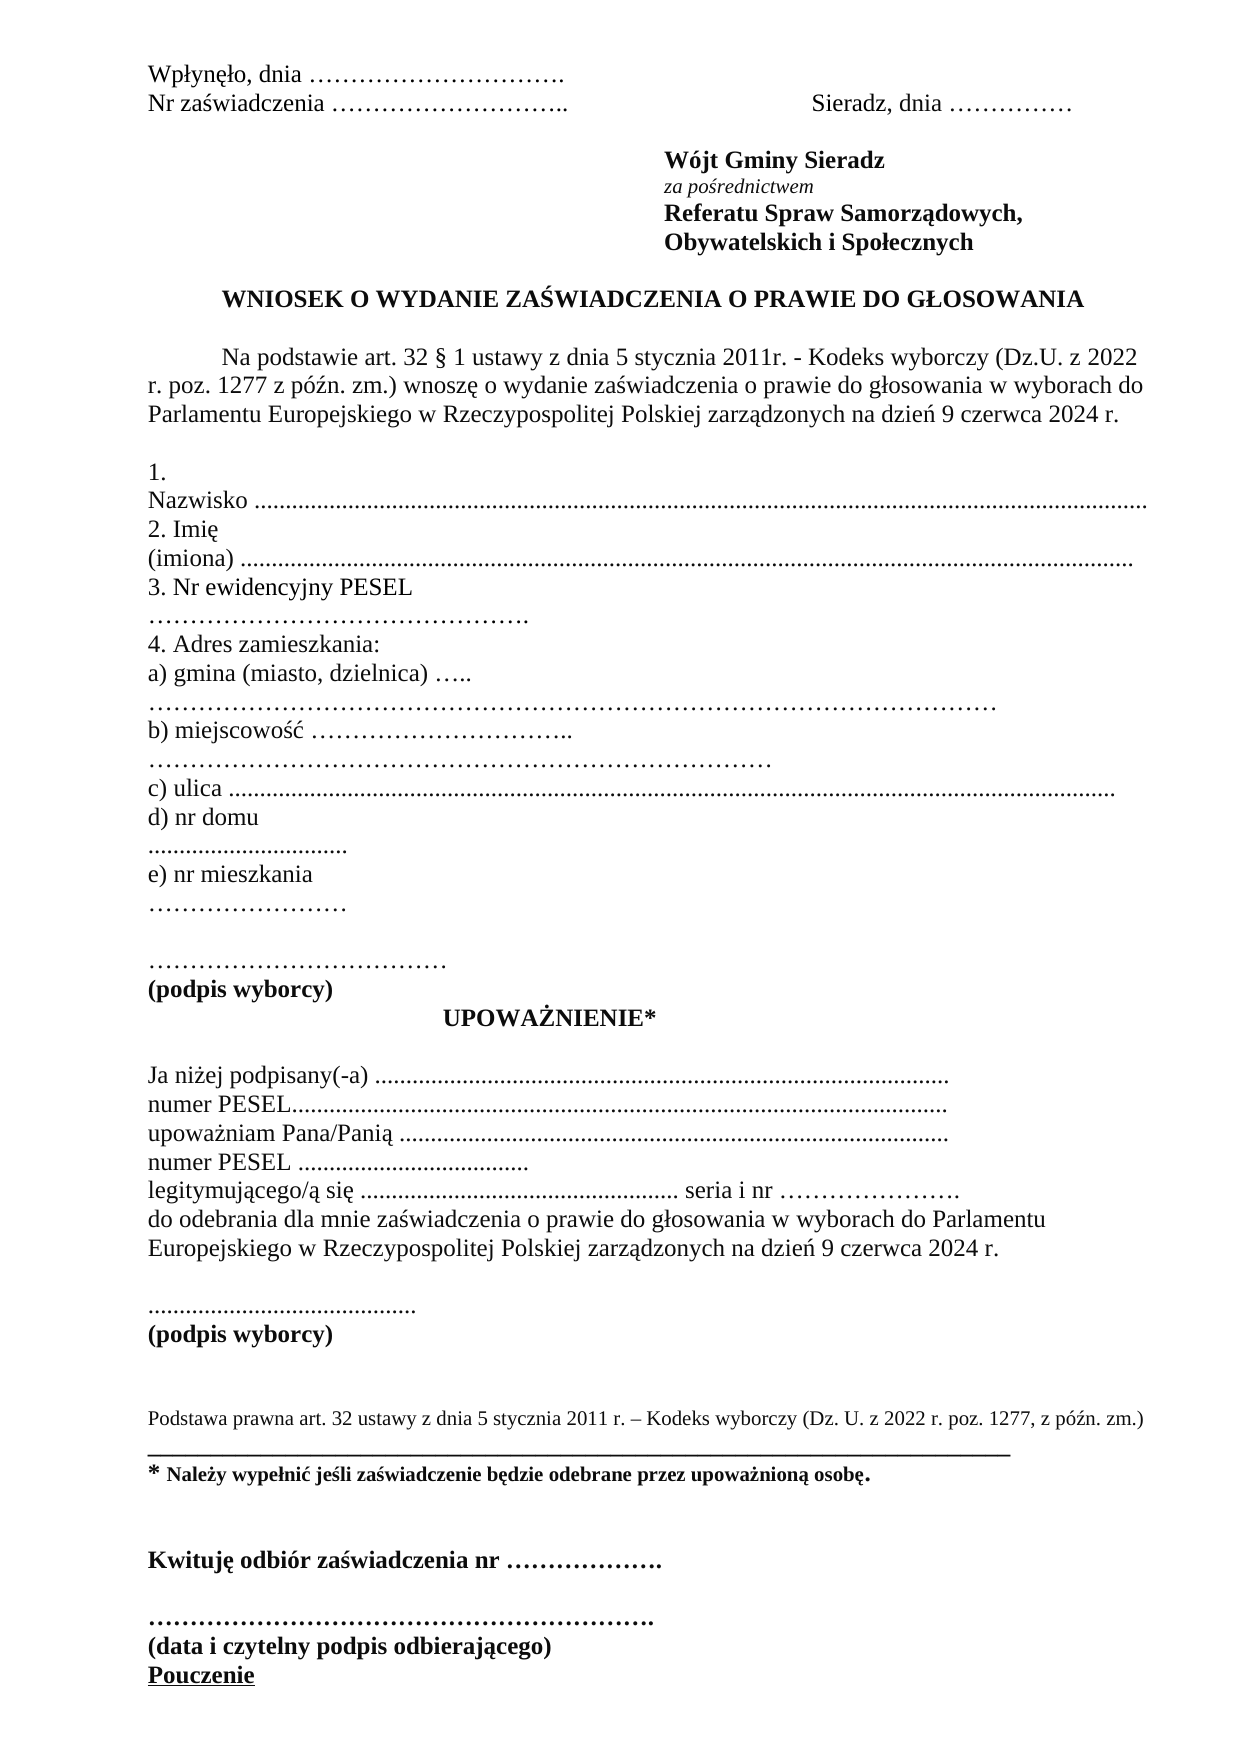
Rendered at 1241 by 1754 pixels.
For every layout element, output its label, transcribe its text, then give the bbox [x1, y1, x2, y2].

text c) ulica .............................................................................................................................................. [148, 773, 1152, 802]
text numer PESEL ..................................... [148, 1147, 1152, 1176]
text (data i czytelny podpis odbierającego) [148, 1631, 1152, 1660]
text Kwituję odbiór zaświadczenia nr ………………. [148, 1545, 1152, 1573]
text Nr zaświadczenia ……………………….. Sieradz, dnia …………… [148, 88, 1152, 117]
text 3. Nr ewidencyjny PESEL [148, 572, 1152, 601]
text Referatu Spraw Samorządowych, [590, 198, 1152, 227]
text ………………………………………. [148, 601, 1152, 629]
text do odebrania dla mnie zaświadczenia o prawie do głosowania w wyborach do Parlamentu Europejskiego w Rzeczypospolitej Polskiej zarządzonych na dzień 9 czerwca 2024 r. [148, 1204, 1152, 1262]
text WNIOSEK O WYDANIE ZAŚWIADCZENIA O PRAWIE DO GŁOSOWANIA [148, 284, 1152, 313]
text Ja niżej podpisany(-a) ............................................................................................ [148, 1061, 1152, 1089]
text 4. Adres zamieszkania: [148, 629, 1152, 658]
text Na podstawie art. 32 § 1 ustawy z dnia 5 stycznia 2011r. - Kodeks wyborczy (Dz.U. z 2022 r. poz. 1277 z późn. zm.) wnoszę o wydanie zaświadczenia o prawie do głosowania w wyborach do Parlamentu Europejskiego w Rzeczypospolitej Polskiej zarządzonych na dzień 9 czerwca 2024 r. [148, 342, 1152, 428]
text …………………… [148, 888, 1152, 917]
text Obywatelskich i Społecznych [590, 227, 1152, 256]
text 2. Imię (imiona) ............................................................................................................................................... [148, 514, 1152, 572]
text _____________________________________________________________________ [148, 1430, 1152, 1458]
text upoważniam Pana/Panią ........................................................................................ [148, 1118, 1152, 1147]
text Pouczenie [148, 1660, 1152, 1688]
text (podpis wyborcy) [148, 1319, 1152, 1348]
text b) miejscowość …………………………..………………………………………………………………… [148, 716, 1152, 773]
text e) nr mieszkania [148, 859, 1152, 888]
text ........................................... [148, 1291, 1152, 1319]
text UPOWAŻNIENIE* [369, 1003, 1152, 1032]
text legitymującego/ą się ................................................... seria i nr …………………. [148, 1176, 1152, 1204]
text (podpis wyborcy) [148, 974, 1152, 1003]
text Wójt Gminy Sieradz [590, 145, 1152, 174]
text numer PESEL......................................................................................................... [148, 1089, 1152, 1118]
text * Należy wypełnić jeśli zaświadczenie będzie odebrane przez upoważnioną osobę. [148, 1458, 1152, 1487]
text a) gmina (miasto, dzielnica) …..………………………………………………………………………………………… [148, 658, 1152, 716]
text ................................ [148, 831, 1152, 859]
text 1. Nazwisko ............................................................................................................................................... [148, 457, 1152, 514]
text d) nr domu [148, 802, 1152, 831]
text za pośrednictwem [590, 174, 1152, 198]
text Wpłynęło, dnia …………………………. [148, 59, 1152, 88]
text ……………………………………………………. [148, 1602, 1152, 1631]
text Podstawa prawna art. 32 ustawy z dnia 5 stycznia 2011 r. – Kodeks wyborczy (Dz. U. z 2022 r. poz. 1277, z późn. zm.) [148, 1406, 1152, 1430]
text ……………………………… [148, 946, 1152, 974]
